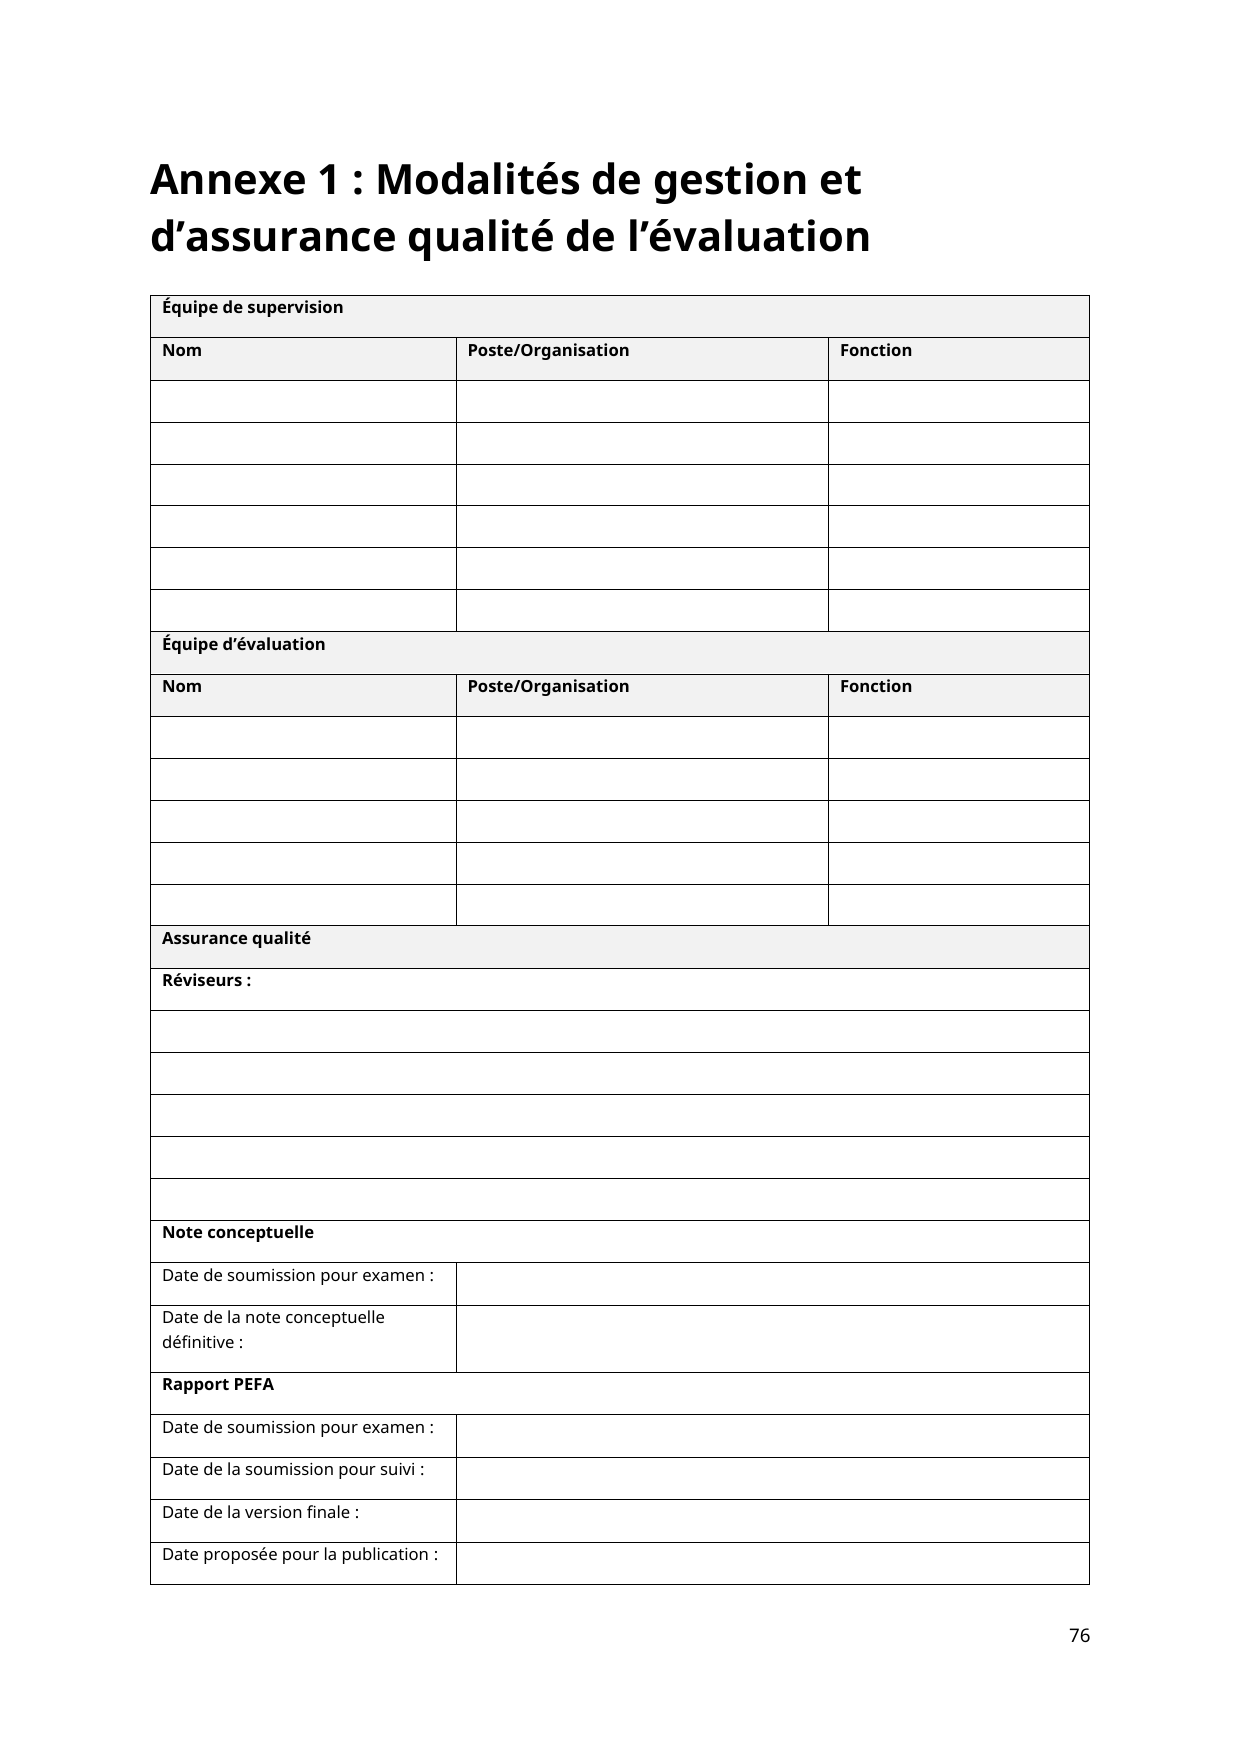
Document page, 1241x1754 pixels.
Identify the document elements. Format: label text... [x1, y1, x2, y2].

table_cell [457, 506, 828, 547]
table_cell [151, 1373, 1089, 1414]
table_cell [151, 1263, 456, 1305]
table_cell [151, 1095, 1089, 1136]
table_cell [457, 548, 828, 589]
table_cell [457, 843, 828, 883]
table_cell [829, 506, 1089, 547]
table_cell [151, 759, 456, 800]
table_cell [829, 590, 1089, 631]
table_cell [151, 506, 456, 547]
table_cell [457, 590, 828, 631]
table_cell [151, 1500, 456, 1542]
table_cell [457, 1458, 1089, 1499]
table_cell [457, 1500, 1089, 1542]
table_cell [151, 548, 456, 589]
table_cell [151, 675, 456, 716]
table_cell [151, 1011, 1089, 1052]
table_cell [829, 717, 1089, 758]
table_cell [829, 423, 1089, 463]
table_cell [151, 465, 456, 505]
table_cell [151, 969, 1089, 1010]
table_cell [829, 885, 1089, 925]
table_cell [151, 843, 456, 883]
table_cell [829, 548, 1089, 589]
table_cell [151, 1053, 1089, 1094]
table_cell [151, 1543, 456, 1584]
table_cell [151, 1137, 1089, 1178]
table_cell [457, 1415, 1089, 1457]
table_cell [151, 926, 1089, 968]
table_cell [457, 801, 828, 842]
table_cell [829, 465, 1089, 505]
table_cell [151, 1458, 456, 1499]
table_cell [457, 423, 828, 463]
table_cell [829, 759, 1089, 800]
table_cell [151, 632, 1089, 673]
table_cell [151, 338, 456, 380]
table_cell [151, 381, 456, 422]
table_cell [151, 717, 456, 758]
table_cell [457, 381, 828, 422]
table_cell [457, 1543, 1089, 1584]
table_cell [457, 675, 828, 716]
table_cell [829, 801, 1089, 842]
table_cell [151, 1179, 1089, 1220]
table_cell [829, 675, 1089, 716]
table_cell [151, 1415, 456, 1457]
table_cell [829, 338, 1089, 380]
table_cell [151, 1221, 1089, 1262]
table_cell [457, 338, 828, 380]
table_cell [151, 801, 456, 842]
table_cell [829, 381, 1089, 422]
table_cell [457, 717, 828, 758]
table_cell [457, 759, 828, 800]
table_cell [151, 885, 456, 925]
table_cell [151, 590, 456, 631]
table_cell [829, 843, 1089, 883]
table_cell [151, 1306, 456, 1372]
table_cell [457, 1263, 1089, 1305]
title Annexe 1 : Modalités de gestion et d’assurance qualité de l’évaluation [150, 150, 1090, 263]
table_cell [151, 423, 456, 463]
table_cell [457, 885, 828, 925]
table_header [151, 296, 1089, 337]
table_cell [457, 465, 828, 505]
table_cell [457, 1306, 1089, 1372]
